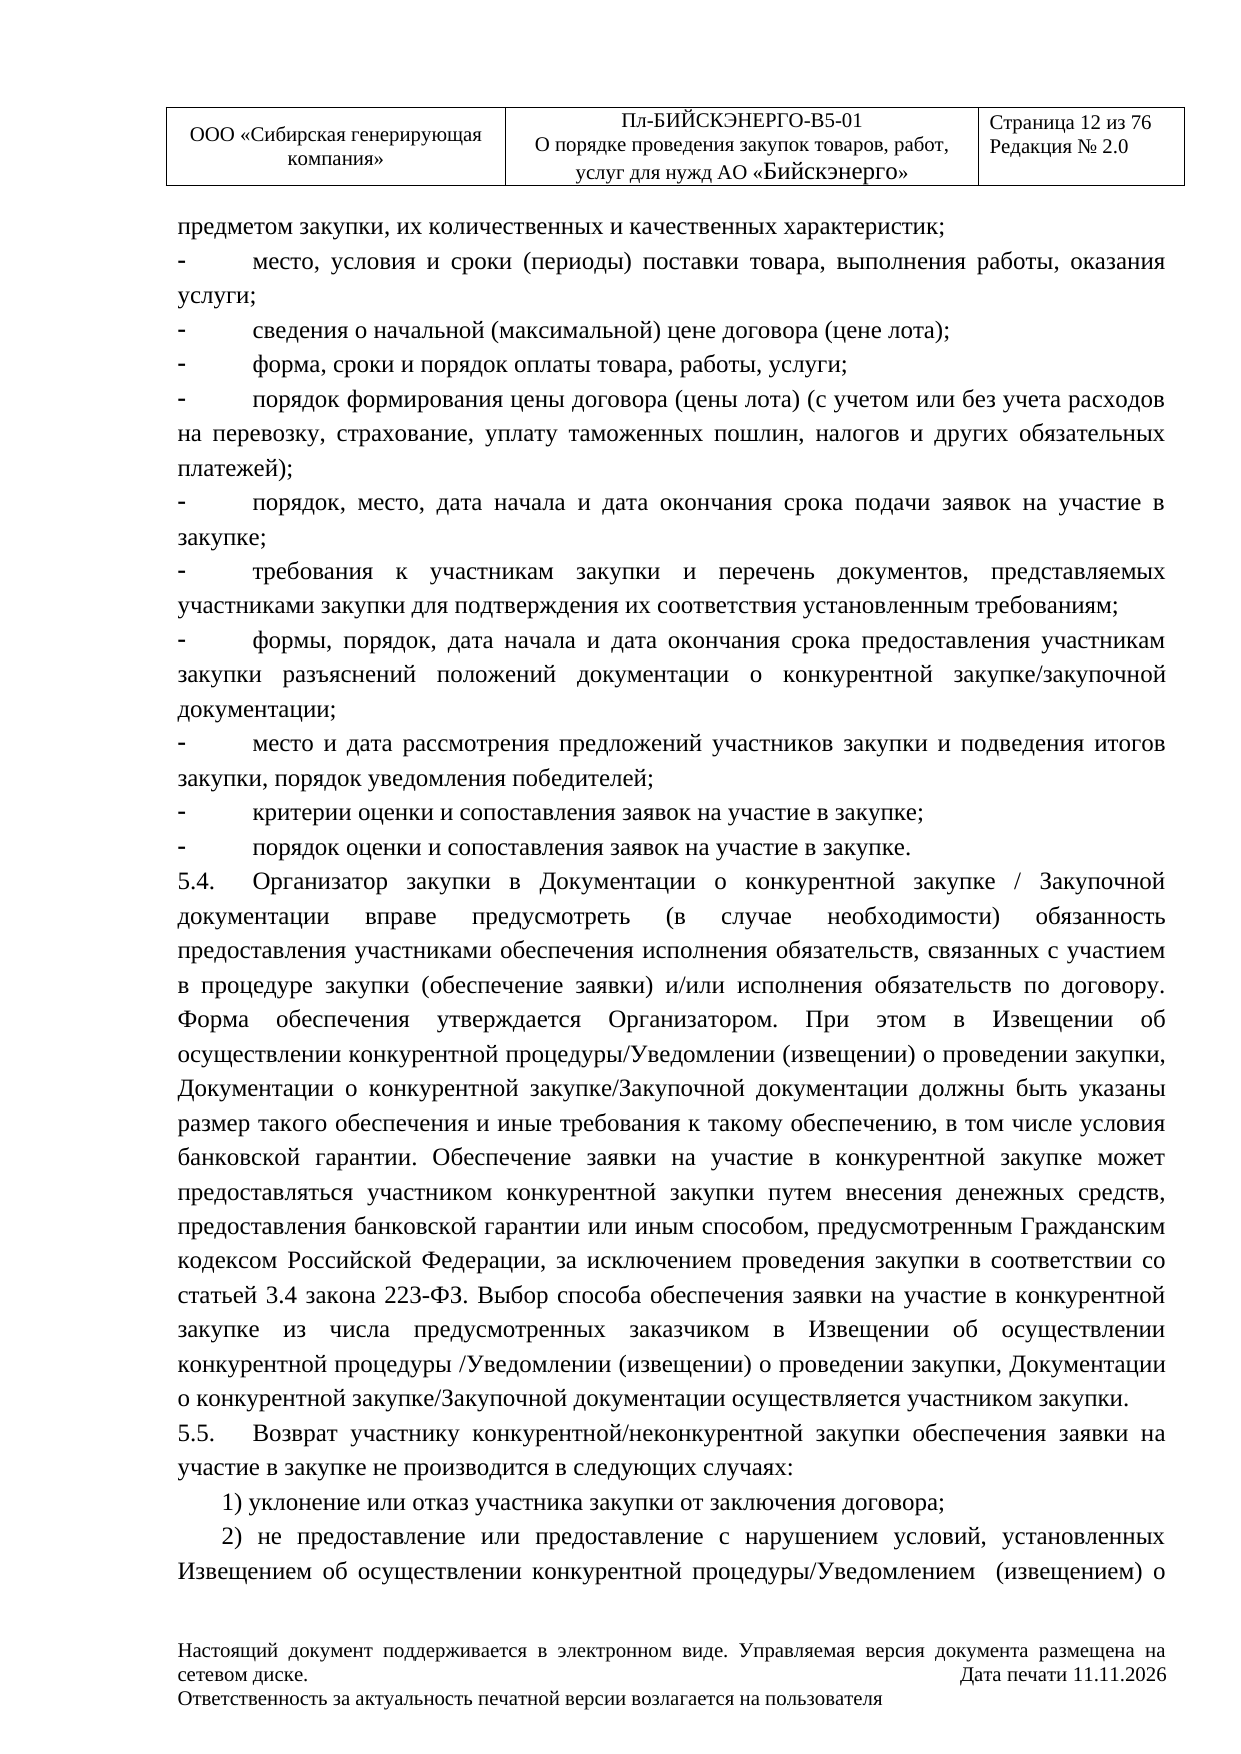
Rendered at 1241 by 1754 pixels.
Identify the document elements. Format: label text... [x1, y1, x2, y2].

list формы, порядок, дата начала и дата окончания срока предоставления участникам закупки разъяснений положений документации о конкурентной закупке/закупочной документации; [177, 625, 1166, 723]
text 1) уклонение или отказ участника закупки от заключения договора; [177, 1487, 1166, 1516]
list порядок оценки и сопоставления заявок на участие в закупке. [177, 832, 1166, 861]
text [177, 1521, 1166, 1585]
list форма, сроки и порядок оплаты товара, работы, услуги; [177, 349, 1166, 378]
list место и дата рассмотрения предложений участников закупки и подведения итогов закупки, порядок уведомления победителей; [177, 728, 1166, 792]
list Возврат участнику конкурентной/неконкурентной закупки обеспечения заявки на участие в закупке не производится в следующих случаях: [177, 1418, 1166, 1481]
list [177, 211, 1166, 240]
list место, условия и сроки (периоды) поставки товара, выполнения работы, оказания услуги; [177, 246, 1166, 309]
list порядок формирования цены договора (цены лота) (с учетом или без учета расходов на перевозку, страхование, уплату таможенных пошлин, налогов и других обязательных платежей); [177, 384, 1166, 481]
list сведения о начальной (максимальной) цене договора (цене лота); [177, 315, 1166, 343]
list Организатор закупки в Документации о конкурентной закупке / Закупочной документации вправе предусмотреть (в случае необходимости) обязанность предоставления участниками обеспечения исполнения обязательств, связанных с участием в процедуре закупки (обеспечение заявки) и/или исполнения обязательств по договору. Форма обеспечения утверждается Организатором. При этом в Извещении об осуществлении конкурентной процедуры/Уведомлении (извещении) о проведении закупки, Документации о конкурентной закупке/Закупочной документации должны быть указаны размер такого обеспечения и иные требования к такому обеспечению, в том числе условия банковской гарантии. Обеспечение заявки на участие в конкурентной закупке может предоставляться участником конкурентной закупки путем внесения денежных средств, предоставления банковской гарантии или иным способом, предусмотренным Гражданским кодексом Российской Федерации, за исключением проведения закупки в соответствии со статьей 3.4 закона 223-ФЗ. Выбор способа обеспечения заявки на участие в конкурентной закупке из числа предусмотренных заказчиком в Извещении об осуществлении конкурентной процедуры /Уведомлении (извещении) о проведении закупки, Документации о конкурентной закупке/Закупочной документации осуществляется участником закупки. [177, 866, 1166, 1412]
list порядок, место, дата начала и дата окончания срока подачи заявок на участие в закупке; [177, 487, 1166, 550]
list критерии оценки и сопоставления заявок на участие в закупке; [177, 797, 1166, 826]
list требования к участникам закупки и перечень документов, представляемых участниками закупки для подтверждения их соответствия установленным требованиям; [177, 556, 1166, 619]
